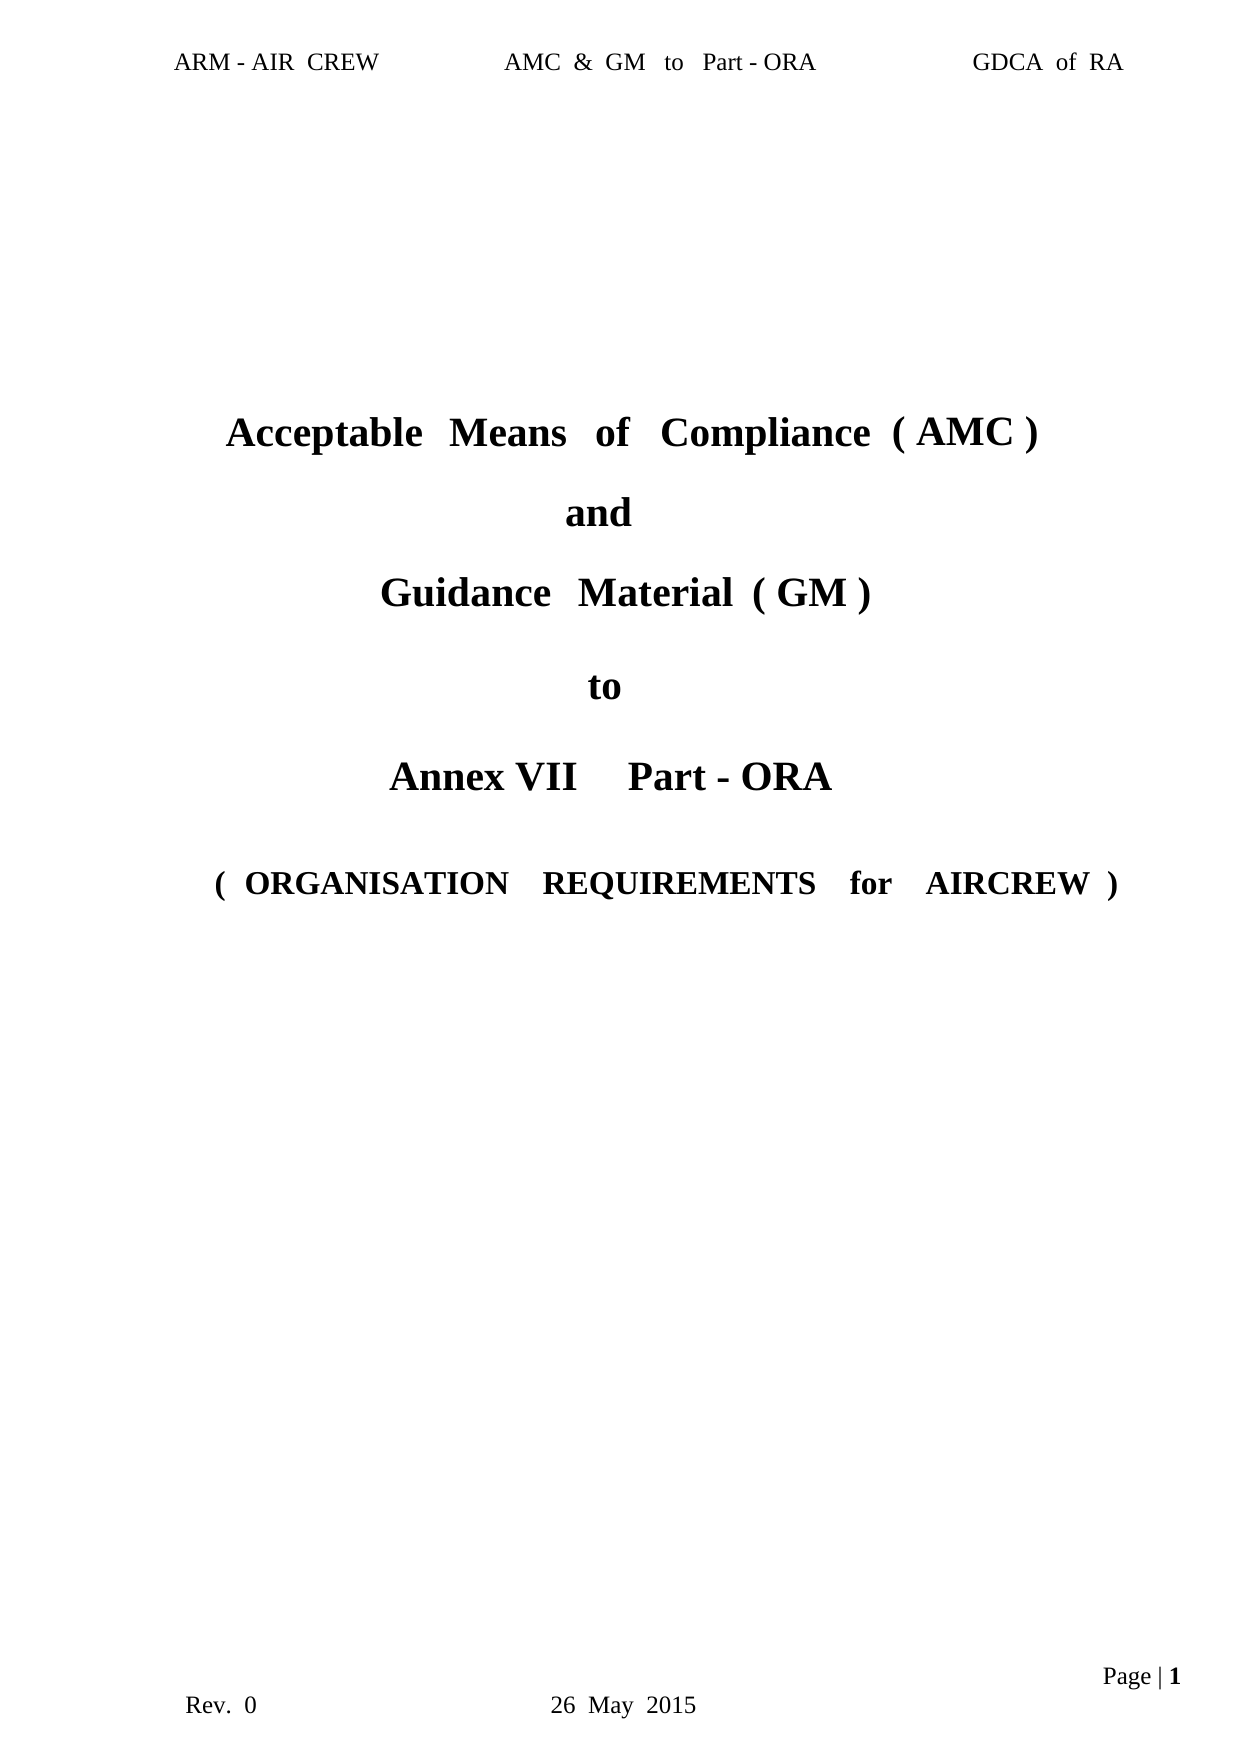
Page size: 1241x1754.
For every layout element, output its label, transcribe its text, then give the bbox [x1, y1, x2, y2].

text Guidance Material ( GM ) [65, 568, 1185, 616]
text Annex VII Part - ORA [36, 751, 1185, 799]
text Acceptable Means of Compliance ( AMC ) [83, 406, 1181, 456]
text and [12, 488, 1185, 536]
text ( ORGANISATION REQUIREMENTS for AIRCREW ) [148, 863, 1181, 902]
text to [24, 661, 1185, 708]
